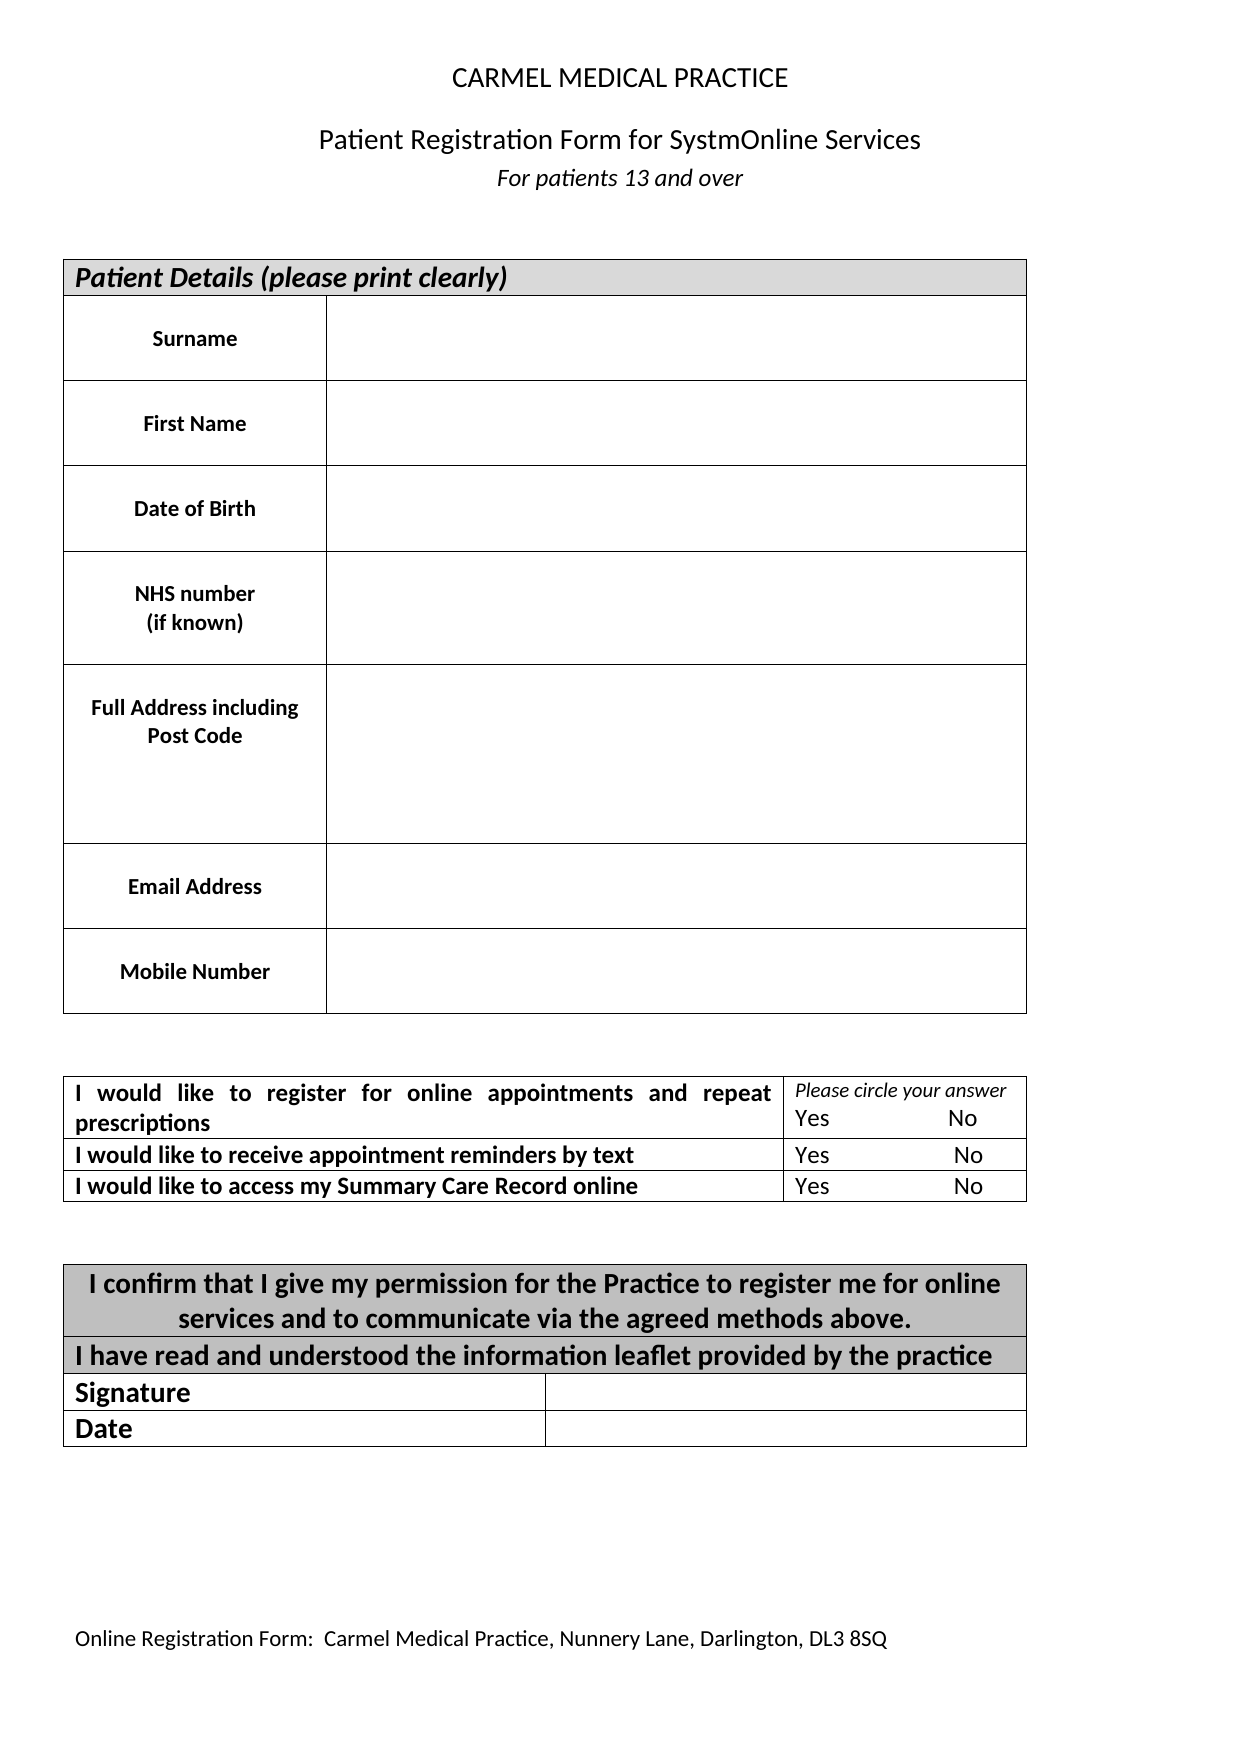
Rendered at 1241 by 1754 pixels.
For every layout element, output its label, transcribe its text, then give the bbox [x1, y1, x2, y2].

table_cell [546, 1374, 1026, 1409]
table_cell I have read and understood the information leaflet provided by the practice [64, 1337, 1026, 1373]
table_cell I would like to access my Summary Care Record online [64, 1171, 783, 1201]
table_cell [327, 466, 1026, 551]
table_cell NHS number (if known) [64, 552, 326, 664]
table_header Patient Details (please print clearly) [64, 260, 1026, 295]
table_cell [327, 381, 1026, 465]
table_cell First Name [64, 381, 326, 465]
table_cell Email Address [64, 844, 326, 928]
table_header Please circle your answer Yes No [784, 1077, 1026, 1138]
table_cell [327, 929, 1026, 1013]
table_cell Full Address including Post Code [64, 665, 326, 843]
table_cell [546, 1411, 1026, 1446]
table_cell [327, 844, 1026, 928]
table_cell Date of Birth [64, 466, 326, 551]
text CARMEL MEDICAL PRACTICE [75, 59, 1165, 95]
table_cell Yes No [784, 1171, 1026, 1201]
text Patient Registration Form for SystmOnline Services [75, 121, 1165, 156]
table_cell Yes No [784, 1139, 1026, 1169]
table_cell Signature [64, 1374, 545, 1409]
table_cell Surname [64, 296, 326, 380]
table_header I would like to register for online appointments and repeat prescriptions [64, 1077, 783, 1138]
table_header I confirm that I give my permission for the Practice to register me for online services and to communicate via the agreed methods above. [64, 1265, 1026, 1336]
table_cell Date [64, 1411, 545, 1446]
text For patients 13 and over [75, 162, 1165, 192]
table_cell I would like to receive appointment reminders by text [64, 1139, 783, 1169]
table_cell [327, 665, 1026, 843]
table_cell Mobile Number [64, 929, 326, 1013]
table_cell [327, 296, 1026, 380]
table_cell [327, 552, 1026, 664]
